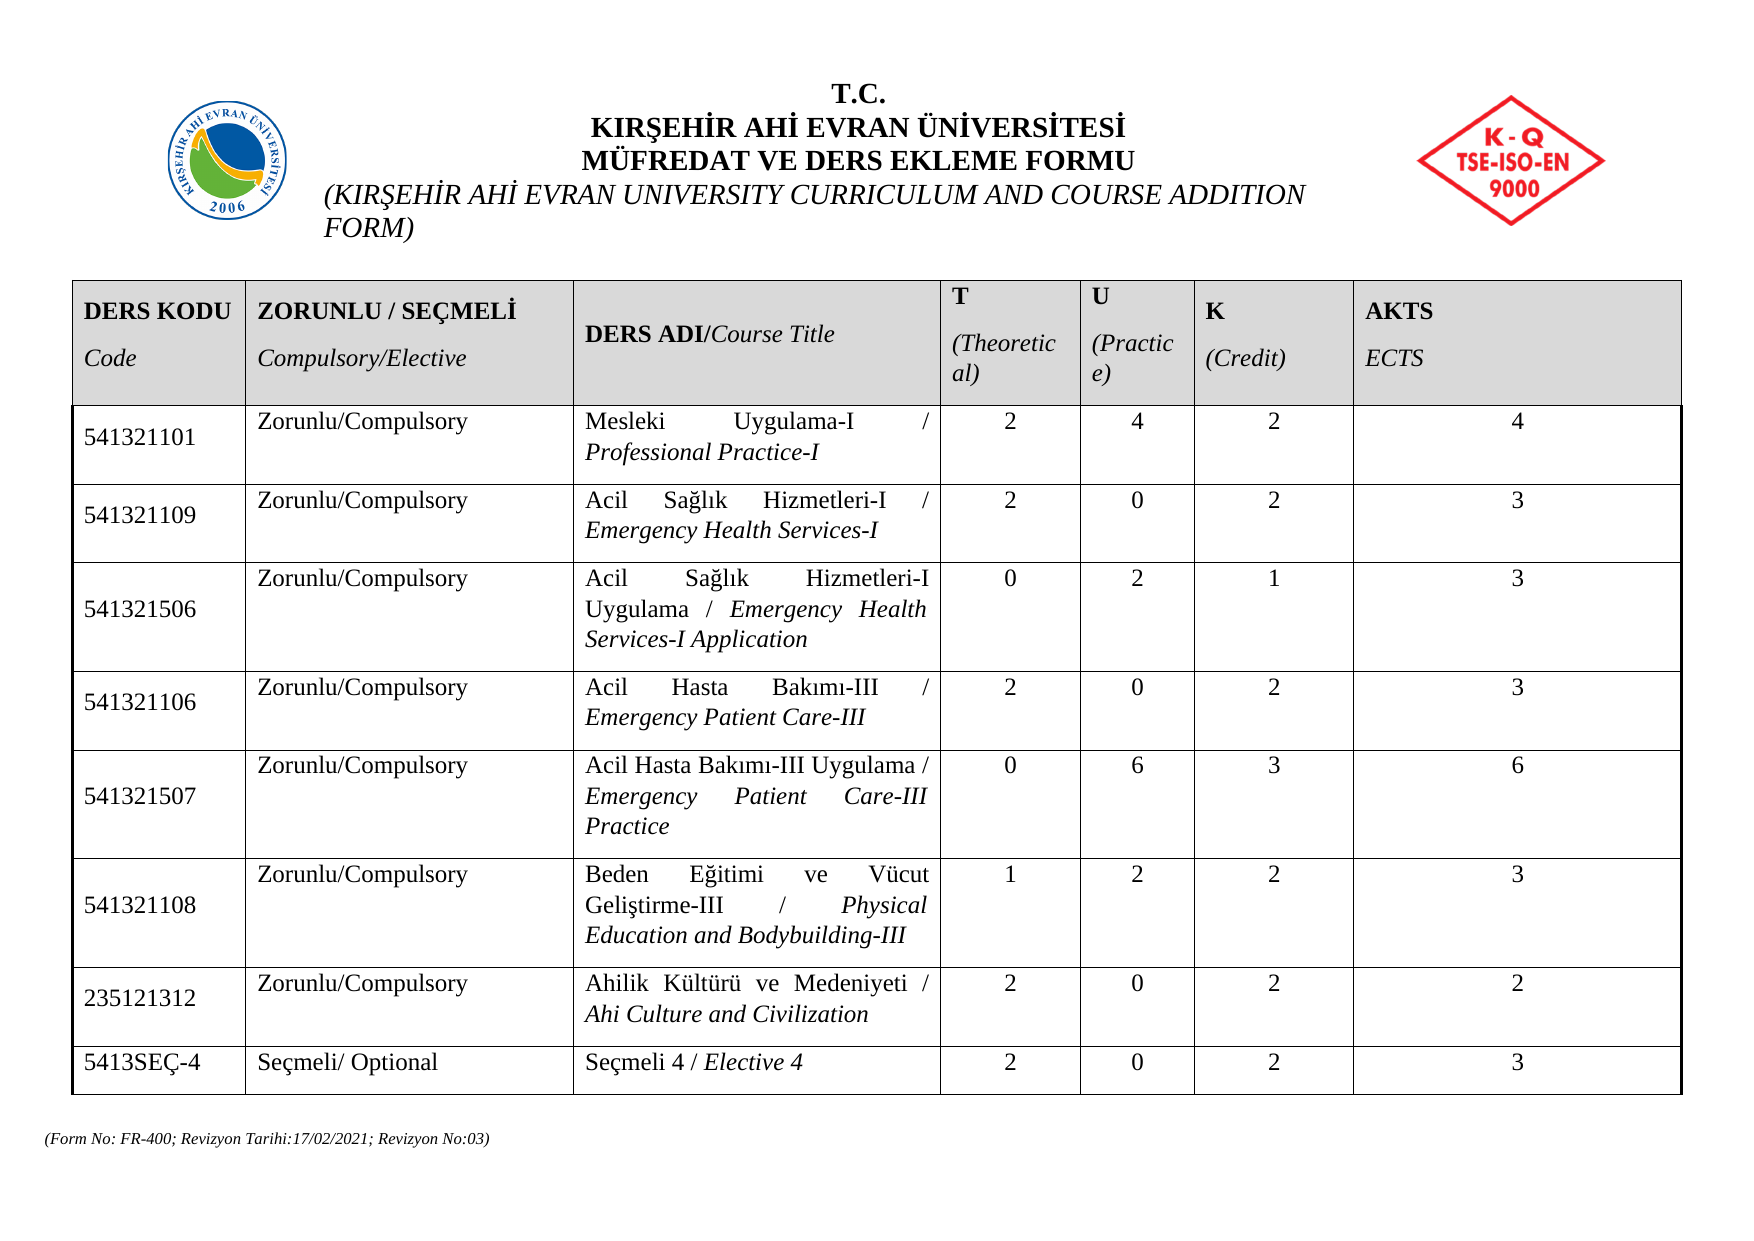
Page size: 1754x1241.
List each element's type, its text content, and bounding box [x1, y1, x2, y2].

table_cell Zorunlu/Compulsory [246, 751, 573, 858]
table_cell 1 [941, 859, 1080, 967]
table_cell 3 [1354, 485, 1680, 562]
table_cell 2 [1195, 1047, 1353, 1094]
table_cell 235121312 [74, 968, 245, 1046]
table_cell 0 [941, 751, 1080, 858]
table_cell Acil Hasta Bakımı-III Uygulama / Emergency Patient Care-III Practice [574, 751, 940, 858]
table_cell Ahilik Kültürü ve Medeniyeti / Ahi Culture and Civilization [574, 968, 940, 1046]
table_cell 4 [1354, 406, 1680, 484]
table_cell U (Practice) [1081, 281, 1194, 405]
table_cell 2 [1081, 563, 1194, 671]
table_cell Acil Sağlık Hizmetleri-I Uygulama / Emergency Health Services-I Application [574, 563, 940, 671]
table_cell Seçmeli/ Optional [246, 1047, 573, 1094]
table_cell Zorunlu/Compulsory [246, 968, 573, 1046]
table_cell T (Theoretical) [941, 281, 1080, 405]
table_cell Seçmeli 4 / Elective 4 [574, 1047, 940, 1094]
table_cell 0 [1081, 485, 1194, 562]
picture [1416, 95, 1606, 226]
table_cell 2 [1195, 672, 1353, 749]
table_cell 2 [1081, 859, 1194, 967]
table_cell AKTS ECTS [1354, 281, 1681, 405]
table_cell 541321108 [74, 859, 245, 967]
table_cell DERS KODU Code [73, 281, 245, 405]
table_cell 2 [941, 406, 1080, 484]
table_cell 3 [1354, 672, 1680, 749]
table_cell 541321101 [74, 406, 245, 484]
table_cell 3 [1195, 751, 1353, 858]
table_cell Zorunlu/Compulsory [246, 672, 573, 749]
table_cell Beden Eğitimi ve Vücut Geliştirme-III / Physical Education and Bodybuilding-III [574, 859, 940, 967]
table_cell 541321506 [74, 563, 245, 671]
table_cell 2 [1195, 968, 1353, 1046]
table_cell 3 [1354, 859, 1680, 967]
table_cell Zorunlu/Compulsory [246, 563, 573, 671]
table_cell DERS ADI/Course Title [574, 281, 940, 405]
table_cell Acil Hasta Bakımı-III / Emergency Patient Care-III [574, 672, 940, 749]
table_cell 2 [941, 672, 1080, 749]
table_cell 0 [1081, 1047, 1194, 1094]
table_cell 3 [1354, 1047, 1680, 1094]
table_cell 2 [1195, 485, 1353, 562]
table_cell 1 [1195, 563, 1353, 671]
table_cell Mesleki Uygulama-I / Professional Practice-I [574, 406, 940, 484]
table_cell 6 [1081, 751, 1194, 858]
table_cell Acil Sağlık Hizmetleri-I / Emergency Health Services-I [574, 485, 940, 562]
table_cell 3 [1354, 563, 1680, 671]
table_cell 2 [1195, 859, 1353, 967]
table_cell 541321106 [74, 672, 245, 749]
table_cell 541321507 [74, 751, 245, 858]
table_cell Zorunlu/Compulsory [246, 485, 573, 562]
table_cell 541321109 [74, 485, 245, 562]
table_cell 0 [1081, 672, 1194, 749]
table_cell Zorunlu/Compulsory [246, 406, 573, 484]
table_cell ZORUNLU / SEÇMELİ Compulsory/Elective [246, 281, 573, 405]
table_cell 2 [941, 968, 1080, 1046]
table_cell 2 [1354, 968, 1680, 1046]
table_cell 2 [941, 485, 1080, 562]
table_cell 0 [941, 563, 1080, 671]
table_cell 0 [1081, 968, 1194, 1046]
table_cell 5413SEÇ-4 [74, 1047, 245, 1094]
table_cell 6 [1354, 751, 1680, 858]
table_cell 2 [941, 1047, 1080, 1094]
table_cell Zorunlu/Compulsory [246, 859, 573, 967]
picture [167, 101, 287, 220]
table_cell 4 [1081, 406, 1194, 484]
table_cell K (Credit) [1195, 281, 1353, 405]
table_cell 2 [1195, 406, 1353, 484]
